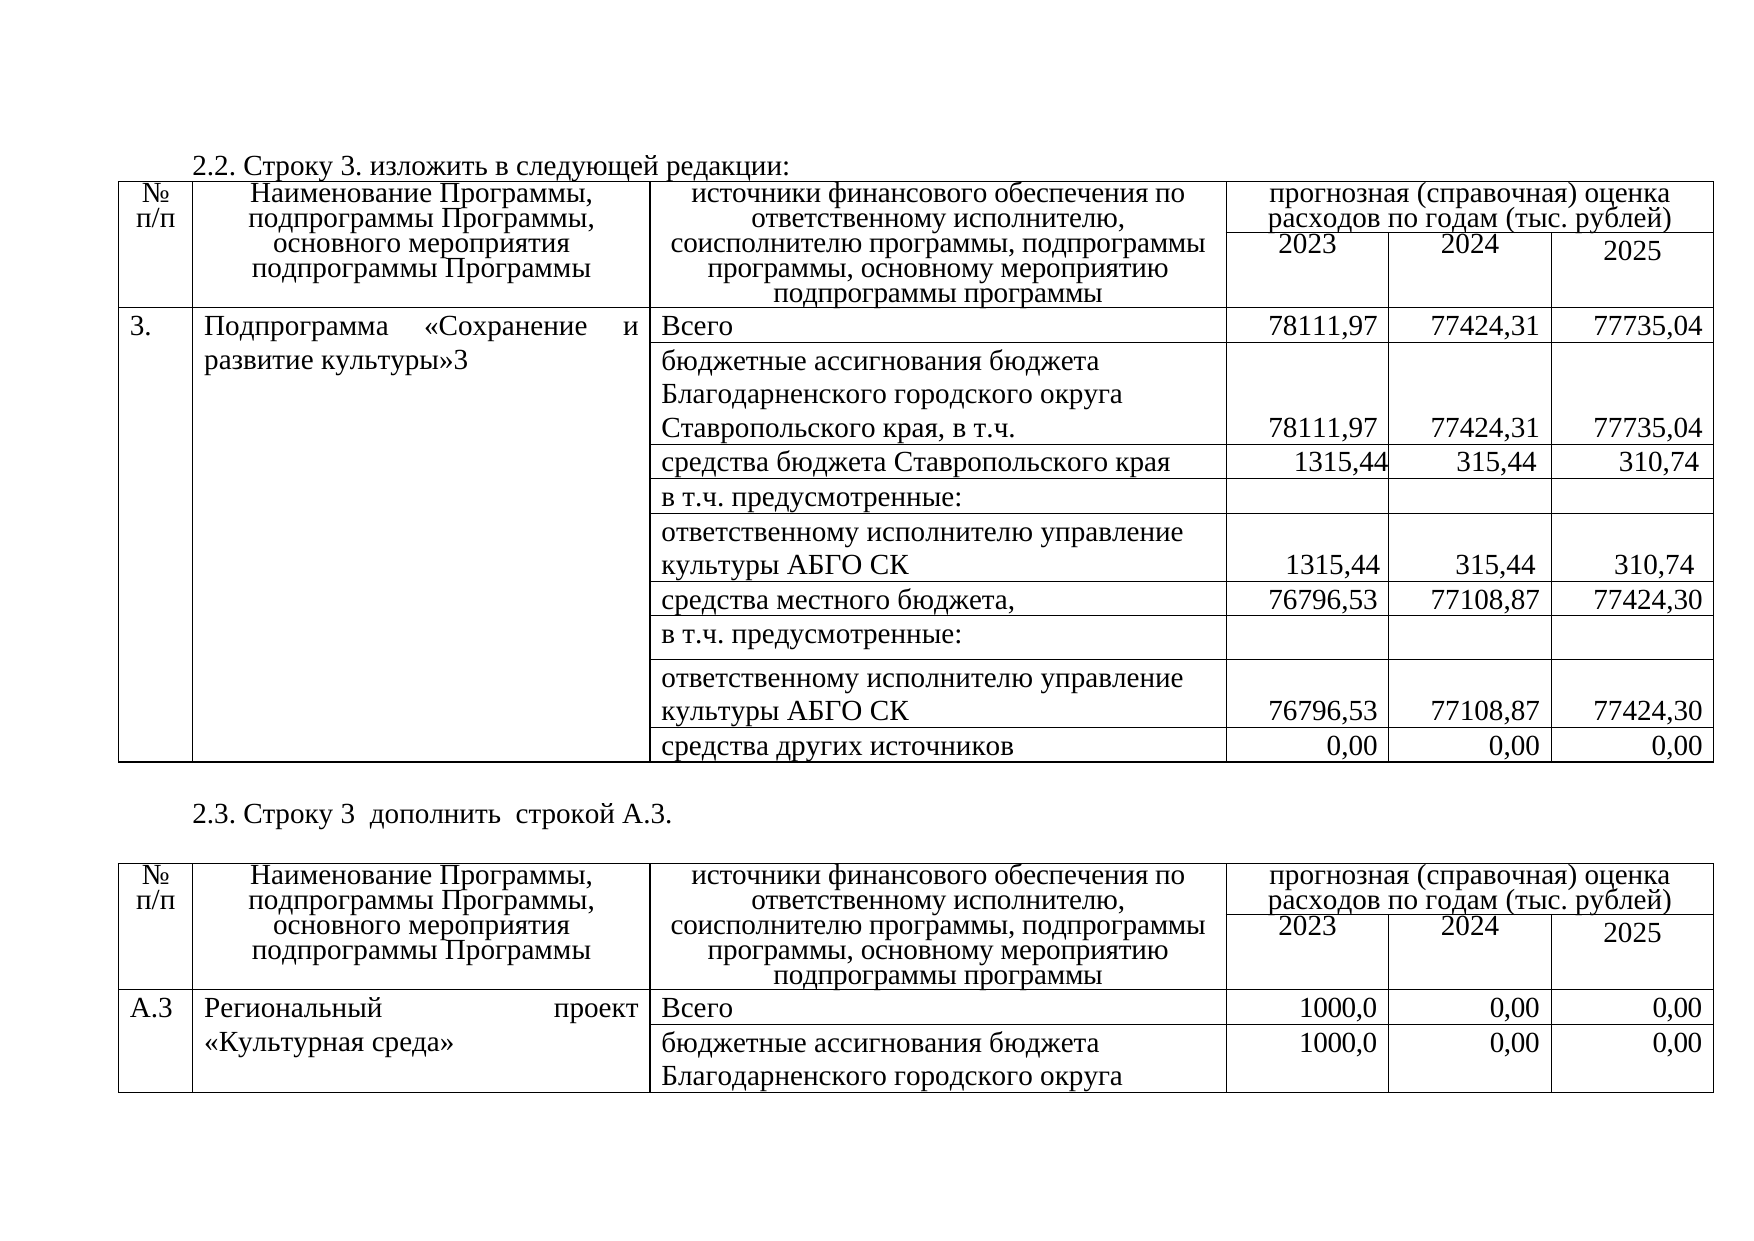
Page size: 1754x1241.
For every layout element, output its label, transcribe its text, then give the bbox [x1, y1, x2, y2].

table_cell 315,44 [1389, 445, 1551, 478]
table_cell 2023 [1227, 915, 1388, 989]
table_cell [1552, 479, 1713, 513]
table_cell 78111,97 [1227, 343, 1388, 443]
table_cell 1000,0 [1227, 1025, 1388, 1092]
table_cell 77735,04 [1552, 308, 1713, 342]
table_header прогнозная (справочная) оценка расходов по годам (тыс. рублей) [1227, 864, 1713, 914]
table_cell 77108,87 [1389, 660, 1551, 727]
table_cell 0,00 [1389, 1025, 1551, 1092]
table_cell Всего [651, 990, 1226, 1024]
table_cell в т.ч. предусмотренные: [651, 479, 1226, 513]
table_cell Всего [651, 308, 1226, 342]
table_cell 0,00 [1552, 1025, 1713, 1092]
table_cell 77424,30 [1552, 582, 1713, 615]
table_header № п/п [119, 182, 192, 307]
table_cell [651, 1025, 1226, 1092]
table_cell ответственному исполнителю управление культуры АБГО СК [651, 660, 1226, 727]
table_cell 77424,31 [1389, 343, 1551, 443]
table_cell бюджетные ассигнования бюджета Благодарненского городского округа Ставропольского края, в т.ч. [651, 343, 1226, 443]
table_cell А.3 [119, 990, 192, 1092]
table_header Наименование Программы, подпрограммы Программы, основного мероприятия подпрограммы Программы [193, 864, 649, 989]
table_cell Подпрограмма «Сохранение и развитие культуры»3 [193, 308, 649, 761]
table_cell Региональный проект «Культурная среда» [193, 990, 649, 1092]
table_cell средства местного бюджета, [651, 582, 1226, 615]
table_header прогнозная (справочная) оценка расходов по годам (тыс. рублей) [1227, 182, 1713, 232]
table_cell 2024 [1389, 915, 1551, 989]
table_cell 3. [119, 308, 192, 761]
table_header Наименование Программы, подпрограммы Программы, основного мероприятия подпрограммы Программы [193, 182, 649, 307]
table_header источники финансового обеспечения по ответственному исполнителю, соисполнителю программы, подпрограммы программы, основному мероприятию подпрограммы программы [651, 182, 1226, 307]
text 2.2. Строку 3. изложить в следующей редакции: [118, 148, 1695, 181]
table_cell 1315,44 [1227, 445, 1388, 478]
table_cell 315,44 [1389, 514, 1551, 581]
table_cell 77735,04 [1552, 343, 1713, 443]
text 2.3. Строку 3 дополнить строкой А.3. [118, 796, 1695, 829]
table_cell 0,00 [1389, 990, 1551, 1024]
table_cell в т.ч. предусмотренные: [651, 616, 1226, 659]
table_cell 310,74 [1552, 514, 1713, 581]
table_cell [1389, 616, 1551, 659]
table_cell средства других источников [651, 728, 1226, 761]
table_header № п/п [119, 864, 192, 989]
table_cell 2024 [1389, 233, 1551, 307]
table_cell ответственному исполнителю управление культуры АБГО СК [651, 514, 1226, 581]
table_header источники финансового обеспечения по ответственному исполнителю, соисполнителю программы, подпрограммы программы, основному мероприятию подпрограммы программы [651, 864, 1226, 989]
table_cell 76796,53 [1227, 660, 1388, 727]
table_cell 1315,44 [1227, 514, 1388, 581]
table_cell 1000,0 [1227, 990, 1388, 1024]
table_cell 0,00 [1552, 990, 1713, 1024]
table_cell 0,00 [1552, 728, 1713, 761]
table_cell 78111,97 [1227, 308, 1388, 342]
table_cell 2023 [1227, 233, 1388, 307]
table_cell 77424,31 [1389, 308, 1551, 342]
table_cell 0,00 [1227, 728, 1388, 761]
table_cell [1552, 616, 1713, 659]
table_cell 2025 [1552, 915, 1713, 989]
table_cell 77424,30 [1552, 660, 1713, 727]
table_cell 77108,87 [1389, 582, 1551, 615]
table_cell 0,00 [1389, 728, 1551, 761]
table_cell 310,74 [1552, 445, 1713, 478]
table_cell [1227, 616, 1388, 659]
table_cell средства бюджета Ставропольского края [651, 445, 1226, 478]
table_cell [1389, 479, 1551, 513]
table_cell 2025 [1552, 233, 1713, 307]
table_cell [1227, 479, 1388, 513]
table_cell 76796,53 [1227, 582, 1388, 615]
